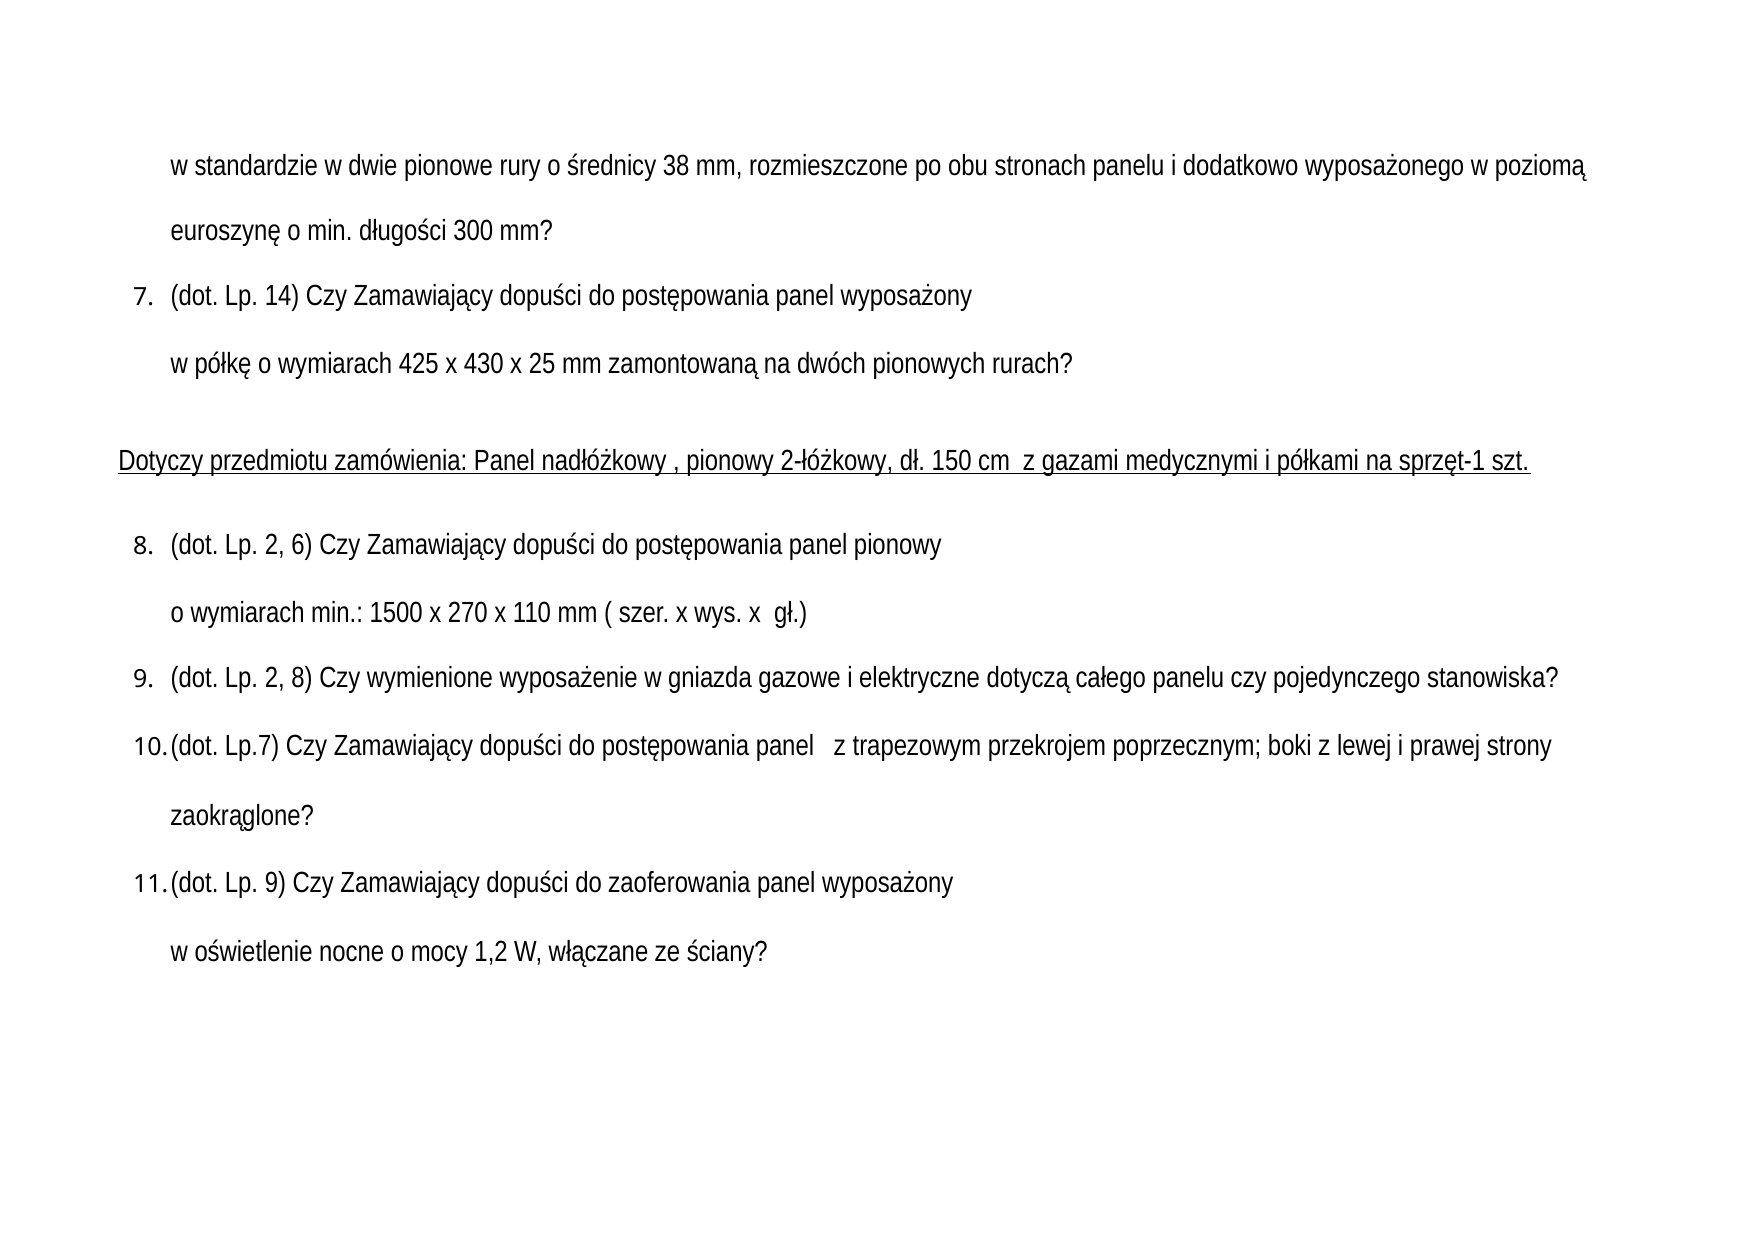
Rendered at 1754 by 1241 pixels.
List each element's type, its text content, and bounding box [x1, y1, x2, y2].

list w oświetlenie nocne o mocy 1,2 W, włączane ze ściany? [170, 918, 1636, 983]
list (dot. Lp. 9) Czy Zamawiający dopuści do zaoferowania panel wyposażony [133, 850, 1636, 915]
list (dot. Lp.7) Czy Zamawiający dopuści do postępowania panel z trapezowym przekrojem poprzecznym; boki z lewej i prawej strony zaokrąglone? [133, 712, 1636, 848]
list w półkę o wymiarach 425 x 430 x 25 mm zamontowaną na dwóch pionowych rurach? [170, 330, 1636, 395]
list (dot. Lp. 2, 8) Czy wymienione wyposażenie w gniazda gazowe i elektryczne dotyczą całego panelu czy pojedynczego stanowiska? [133, 645, 1636, 710]
list o wymiarach min.: 1500 x 270 x 110 mm ( szer. x wys. x gł.) [170, 580, 1636, 645]
list (dot. Lp. 14) Czy Zamawiający dopuści do postępowania panel wyposażony [133, 263, 1636, 328]
list (dot. Lp. 2, 6) Czy Zamawiający dopuści do postępowania panel pionowy [133, 512, 1636, 577]
text Dotyczy przedmiotu zamówienia: Panel nadłóżkowy , pionowy 2-łóżkowy, dł. 150 cm z gazami medycznymi i półkami na sprzęt-1 szt. [118, 428, 1636, 493]
list w standardzie w dwie pionowe rury o średnicy 38 mm, rozmieszczone po obu stronach panelu i dodatkowo wyposażonego w poziomą euroszynę o min. długości 300 mm? [170, 133, 1636, 263]
